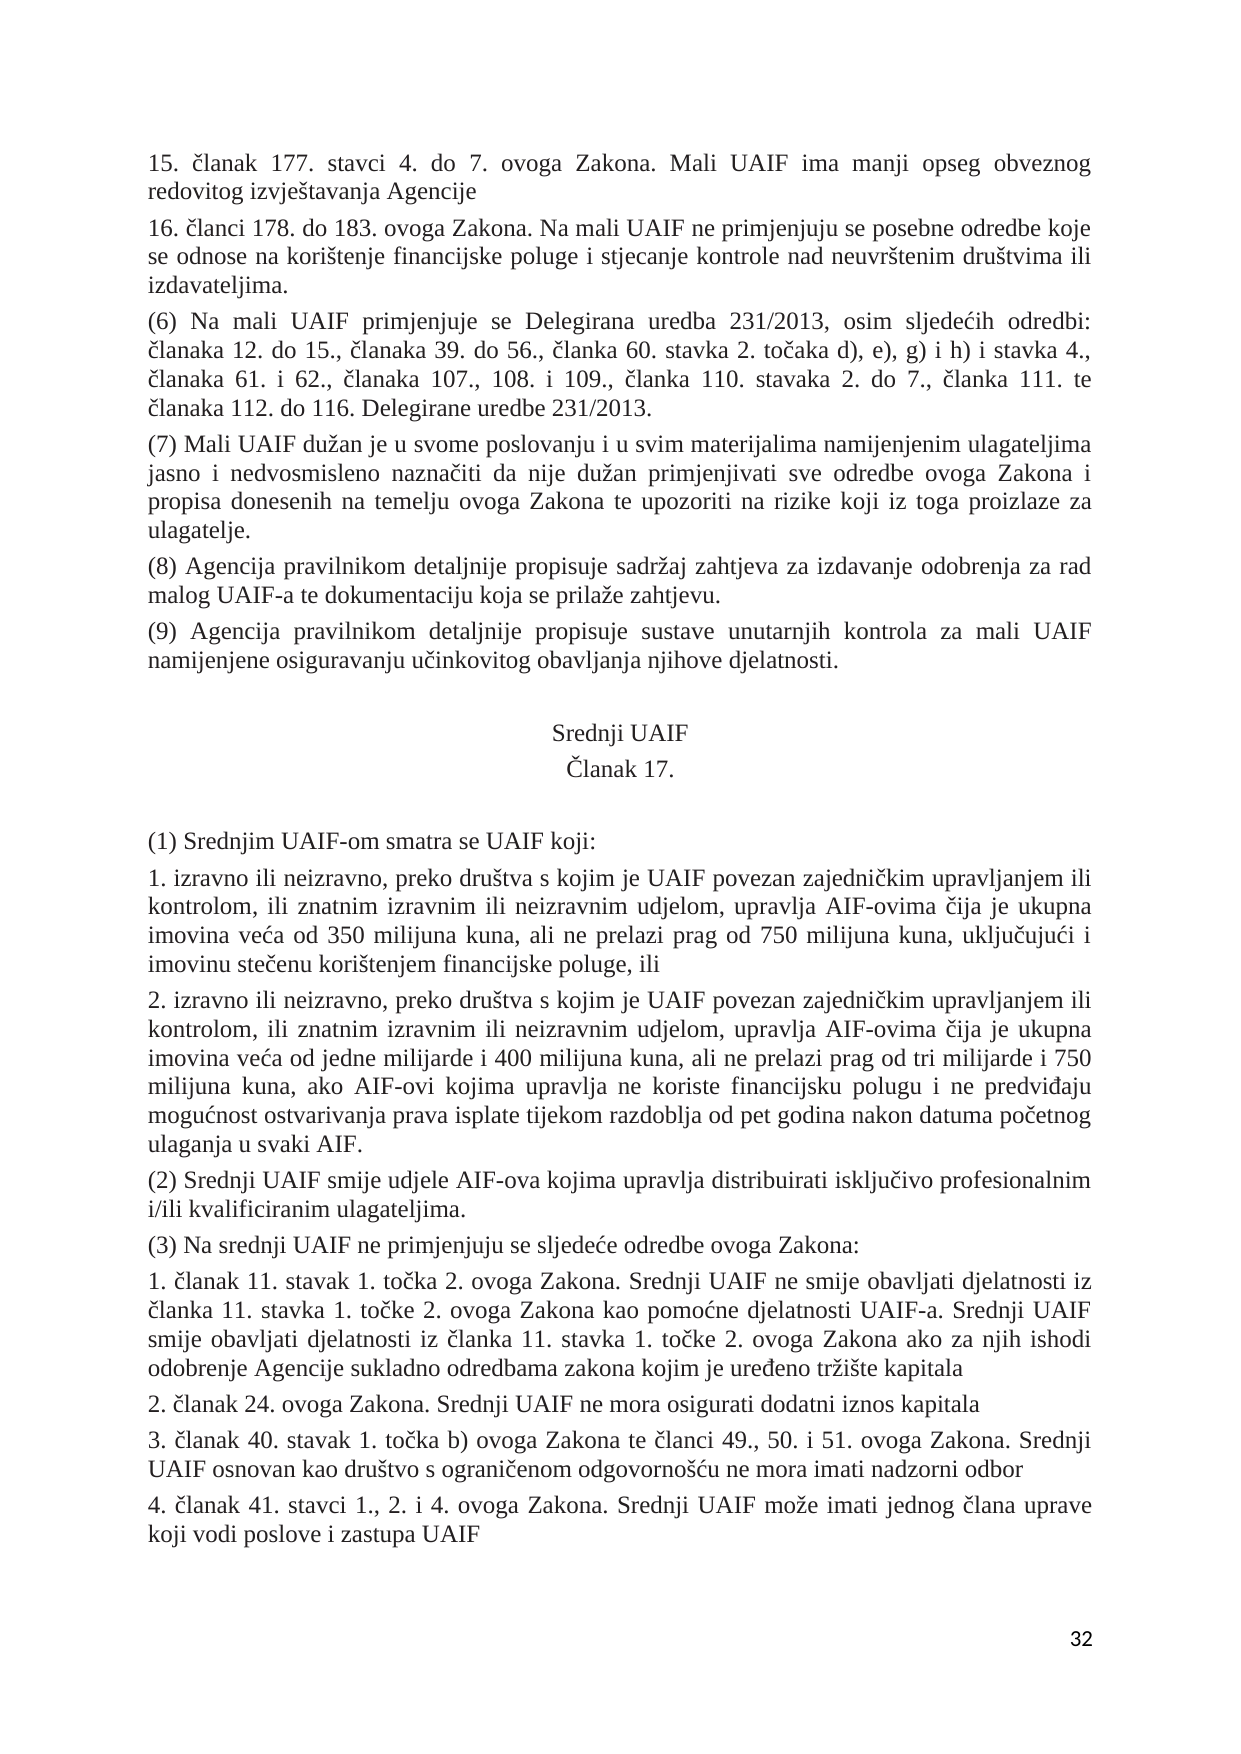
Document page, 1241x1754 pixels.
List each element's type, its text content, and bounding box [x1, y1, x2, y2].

text (7) Mali UAIF dužan je u svome poslovanju i u svim materijalima namijenjenim ulagateljima jasno i nedvosmisleno naznačiti da nije dužan primjenjivati sve odredbe ovoga Zakona i propisa donesenih na temelju ovoga Zakona te upozoriti na rizike koji iz toga proizlaze za ulagatelje. [148, 429, 1093, 544]
text 2. članak 24. ovoga Zakona. Srednji UAIF ne mora osigurati dodatni iznos kapitala [148, 1389, 1093, 1418]
text (2) Srednji UAIF smije udjele AIF-ova kojima upravlja distribuirati isključivo profesionalnim i/ili kvalificiranim ulagateljima. [148, 1165, 1093, 1223]
text Srednji UAIF [148, 718, 1093, 746]
text 16. članci 178. do 183. ovoga Zakona. Na mali UAIF ne primjenjuju se posebne odredbe koje se odnose na korištenje financijske poluge i stjecanje kontrole nad neuvrštenim društvima ili izdavateljima. [148, 213, 1093, 299]
text (6) Na mali UAIF primjenjuje se Delegirana uredba 231/2013, osim sljedećih odredbi: članaka 12. do 15., članaka 39. do 56., članka 60. stavka 2. točaka d), e), g) i h) i stavka 4., članaka 61. i 62., članaka 107., 108. i 109., članka 110. stavaka 2. do 7., članka 111. te članaka 112. do 116. Delegirane uredbe 231/2013. [148, 306, 1093, 421]
text Članak 17. [148, 754, 1093, 783]
text (9) Agencija pravilnikom detaljnije propisuje sustave unutarnjih kontrola za mali UAIF namijenjene osiguravanju učinkovitog obavljanja njihove djelatnosti. [148, 616, 1093, 674]
text 2. izravno ili neizravno, preko društva s kojim je UAIF povezan zajedničkim upravljanjem ili kontrolom, ili znatnim izravnim ili neizravnim udjelom, upravlja AIF-ovima čija je ukupna imovina veća od jedne milijarde i 400 milijuna kuna, ali ne prelazi prag od tri milijarde i 750 milijuna kuna, ako AIF-ovi kojima upravlja ne koriste financijsku polugu i ne predviđaju mogućnost ostvarivanja prava isplate tijekom razdoblja od pet godina nakon datuma početnog ulaganja u svaki AIF. [148, 985, 1093, 1158]
text (3) Na srednji UAIF ne primjenjuju se sljedeće odredbe ovoga Zakona: [148, 1230, 1093, 1259]
text 4. članak 41. stavci 1., 2. i 4. ovoga Zakona. Srednji UAIF može imati jednog člana uprave koji vodi poslove i zastupa UAIF [148, 1490, 1093, 1548]
text 1. izravno ili neizravno, preko društva s kojim je UAIF povezan zajedničkim upravljanjem ili kontrolom, ili znatnim izravnim ili neizravnim udjelom, upravlja AIF-ovima čija je ukupna imovina veća od 350 milijuna kuna, ali ne prelazi prag od 750 milijuna kuna, uključujući i imovinu stečenu korištenjem financijske poluge, ili [148, 863, 1093, 978]
text 1. članak 11. stavak 1. točka 2. ovoga Zakona. Srednji UAIF ne smije obavljati djelatnosti iz članka 11. stavka 1. točke 2. ovoga Zakona kao pomoćne djelatnosti UAIF-a. Srednji UAIF smije obavljati djelatnosti iz članka 11. stavka 1. točke 2. ovoga Zakona ako za njih ishodi odobrenje Agencije sukladno odredbama zakona kojim je uređeno tržište kapitala [148, 1266, 1093, 1381]
text 3. članak 40. stavak 1. točka b) ovoga Zakona te članci 49., 50. i 51. ovoga Zakona. Srednji UAIF osnovan kao društvo s ograničenom odgovornošću ne mora imati nadzorni odbor [148, 1425, 1093, 1483]
text (8) Agencija pravilnikom detaljnije propisuje sadržaj zahtjeva za izdavanje odobrenja za rad malog UAIF-a te dokumentaciju koja se prilaže zahtjevu. [148, 551, 1093, 609]
text (1) Srednjim UAIF-om smatra se UAIF koji: [148, 826, 1093, 855]
text 15. članak 177. stavci 4. do 7. ovoga Zakona. Mali UAIF ima manji opseg obveznog redovitog izvještavanja Agencije [148, 148, 1093, 205]
